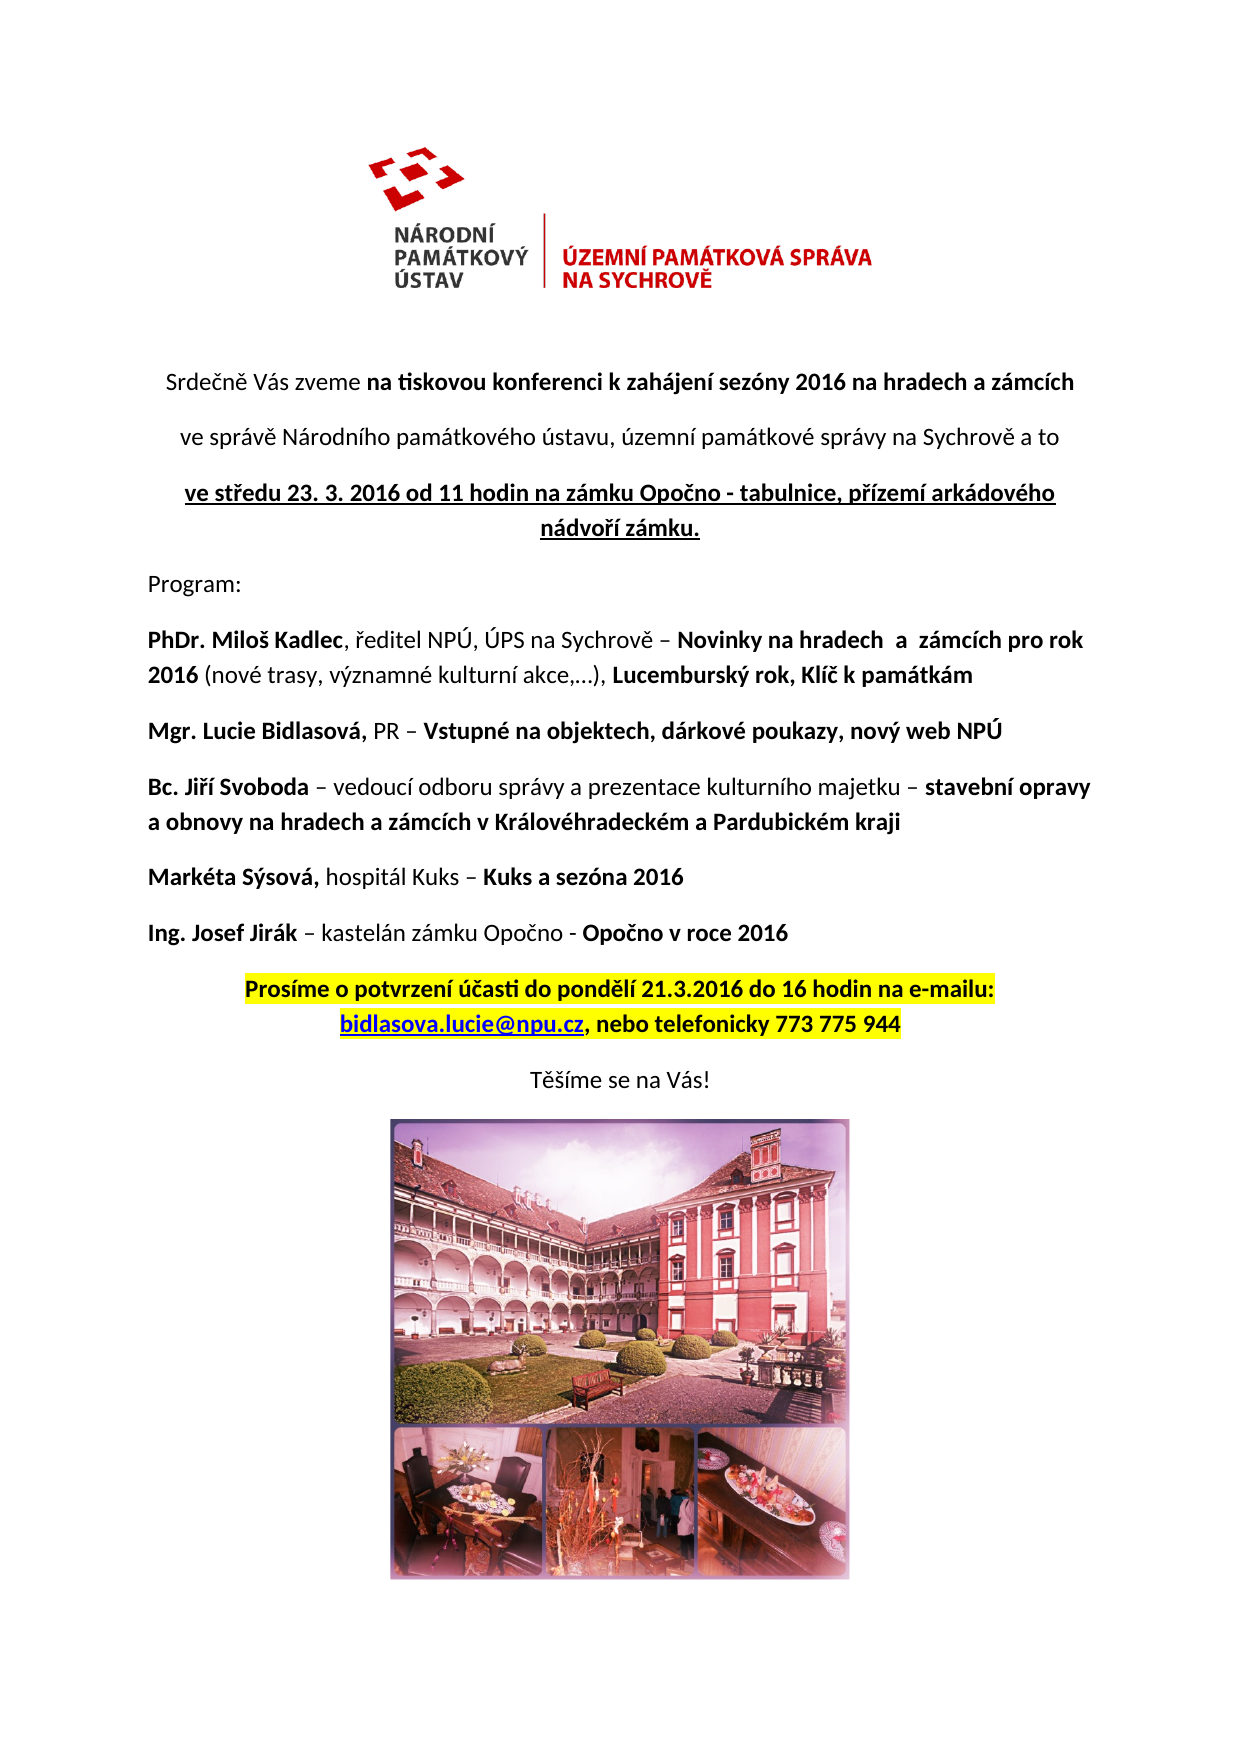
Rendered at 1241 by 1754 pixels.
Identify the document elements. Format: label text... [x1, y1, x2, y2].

text Markéta Sýsová, hospitál Kuks – Kuks a sezóna 2016 [148, 861, 1093, 892]
text Prosíme o potvrzení účasti do pondělí 21.3.2016 do 16 hodin na e-mailu: bidlasova.lucie@npu.cz, nebo telefonicky 773 775 944 [148, 973, 1093, 1039]
text Ing. Josef Jirák – kastelán zámku Opočno - Opočno v roce 2016 [148, 917, 1093, 948]
text ve středu 23. 3. 2016 od 11 hodin na zámku Opočno - tabulnice, přízemí arkádového nádvoří zámku. [148, 477, 1093, 543]
text PhDr. Miloš Kadlec, ředitel NPÚ, ÚPS na Sychrově – Novinky na hradech a zámcích pro rok 2016 (nové trasy, významné kulturní akce,…), Lucemburský rok, Klíč k památkám [148, 624, 1093, 689]
text Bc. Jiří Svoboda – vedoucí odboru správy a prezentace kulturního majetku – stavební opravy a obnovy na hradech a zámcích v Královéhradeckém a Pardubickém kraji [148, 771, 1093, 836]
text ve správě Národního památkového ústavu, územní památkové správy na Sychrově a to [148, 421, 1093, 452]
text Srdečně Vás zveme na tiskovou konferenci k zahájení sezóny 2016 na hradech a zámcích [148, 366, 1093, 396]
text Mgr. Lucie Bidlasová, PR – Vstupné na objektech, dárkové poukazy, nový web NPÚ [148, 715, 1093, 745]
text Program: [148, 568, 1093, 599]
picture [368, 147, 872, 288]
picture [390, 1119, 850, 1580]
text Těšíme se na Vás! [148, 1064, 1093, 1094]
